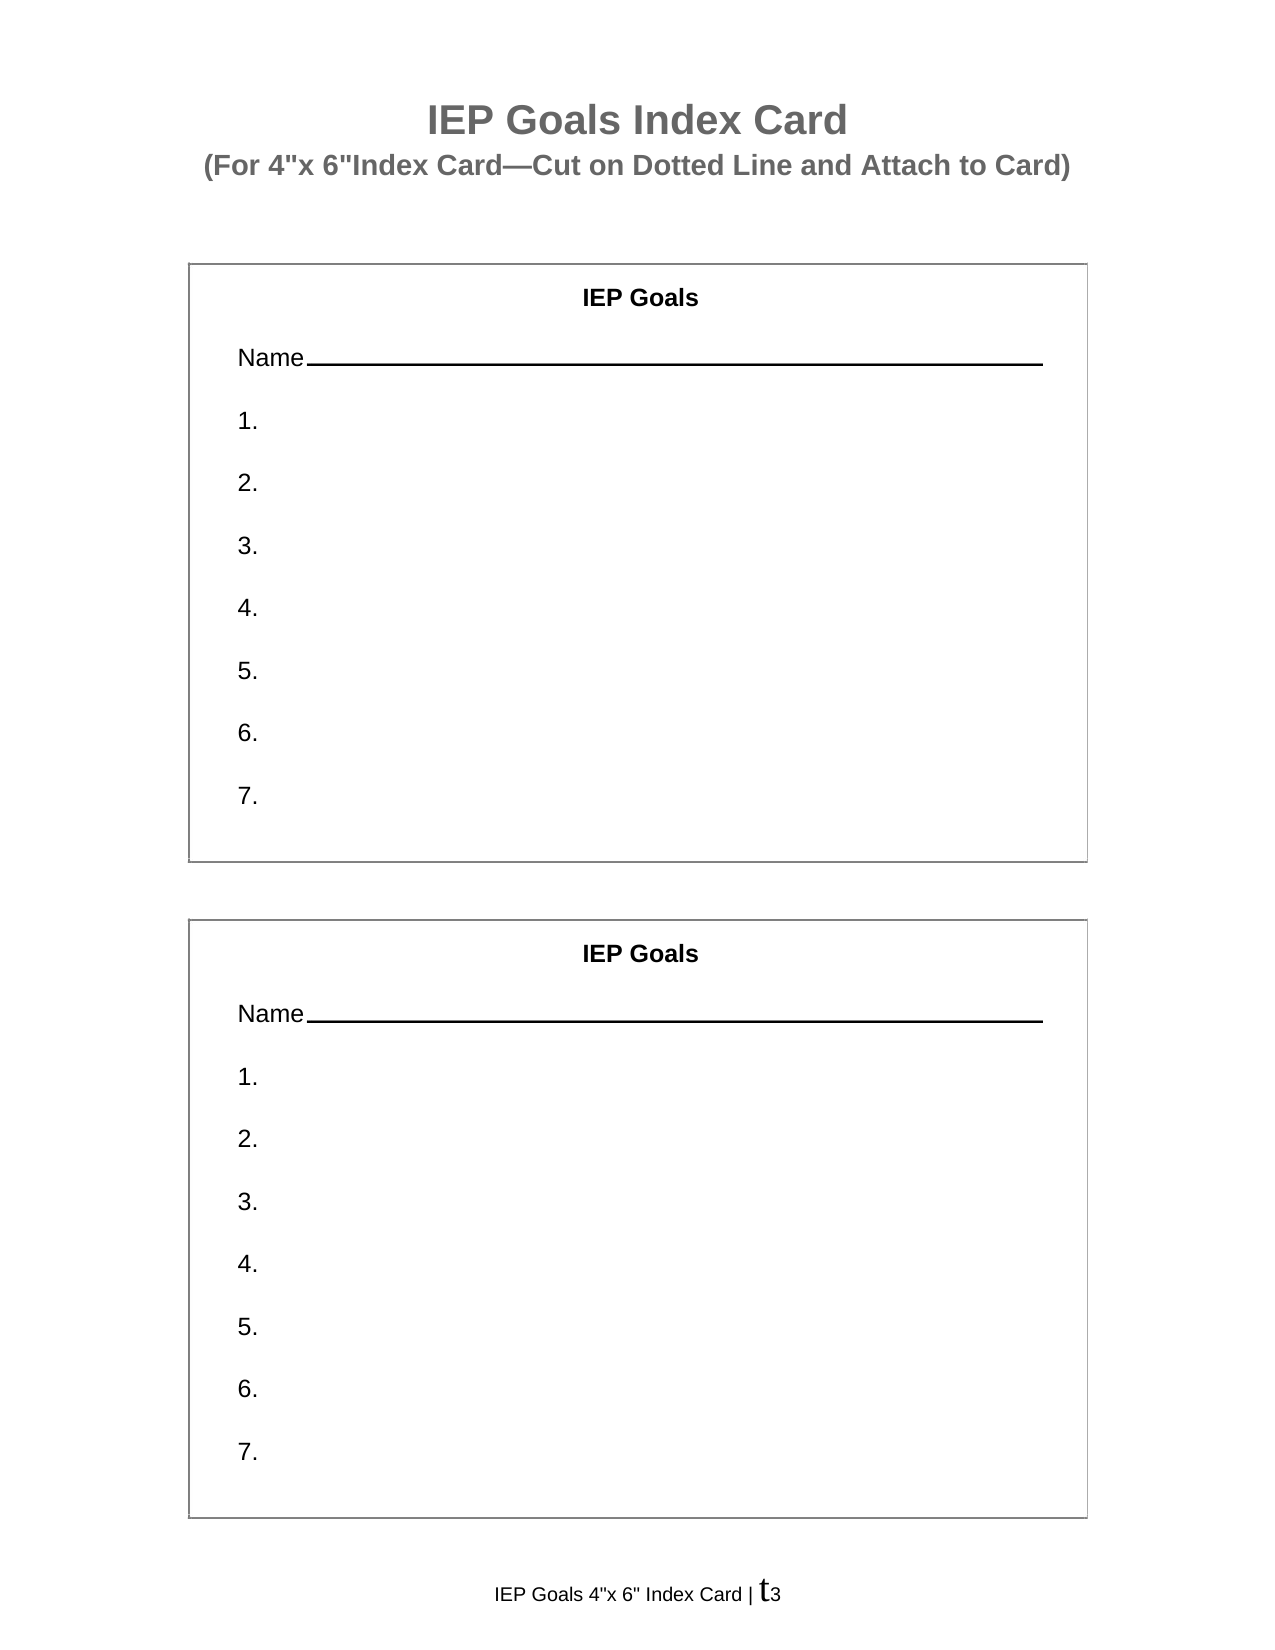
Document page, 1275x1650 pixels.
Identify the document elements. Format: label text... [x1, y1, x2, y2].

picture [187, 968, 1088, 1519]
text 5. [237, 656, 1125, 684]
text 7. [237, 781, 1125, 809]
text 6. [237, 718, 1125, 747]
picture [187, 918, 1088, 939]
text 6. [237, 1374, 1125, 1403]
text 3. [237, 1187, 1125, 1216]
text 3. [237, 531, 1125, 559]
text (For 4"x 6"Index Card—Cut on Dotted Line and Attach to Card) [150, 148, 1125, 181]
text 2. [237, 468, 1125, 497]
picture [187, 262, 1088, 283]
text IEP Goals [150, 939, 1131, 968]
text IEP Goals 4"x 6" Index Card | t3 [150, 1565, 1125, 1610]
text Name [237, 999, 1125, 1028]
text IEP Goals [150, 283, 1131, 312]
text 4. [237, 1249, 1125, 1278]
text 1. [237, 1062, 1125, 1091]
picture [187, 312, 1088, 863]
text Name [237, 343, 1125, 372]
text 1. [237, 406, 1125, 434]
text 5. [237, 1312, 1125, 1341]
text 7. [237, 1437, 1125, 1466]
text 2. [237, 1124, 1125, 1153]
text IEP Goals Index Card [150, 95, 1125, 143]
text 4. [237, 593, 1125, 622]
